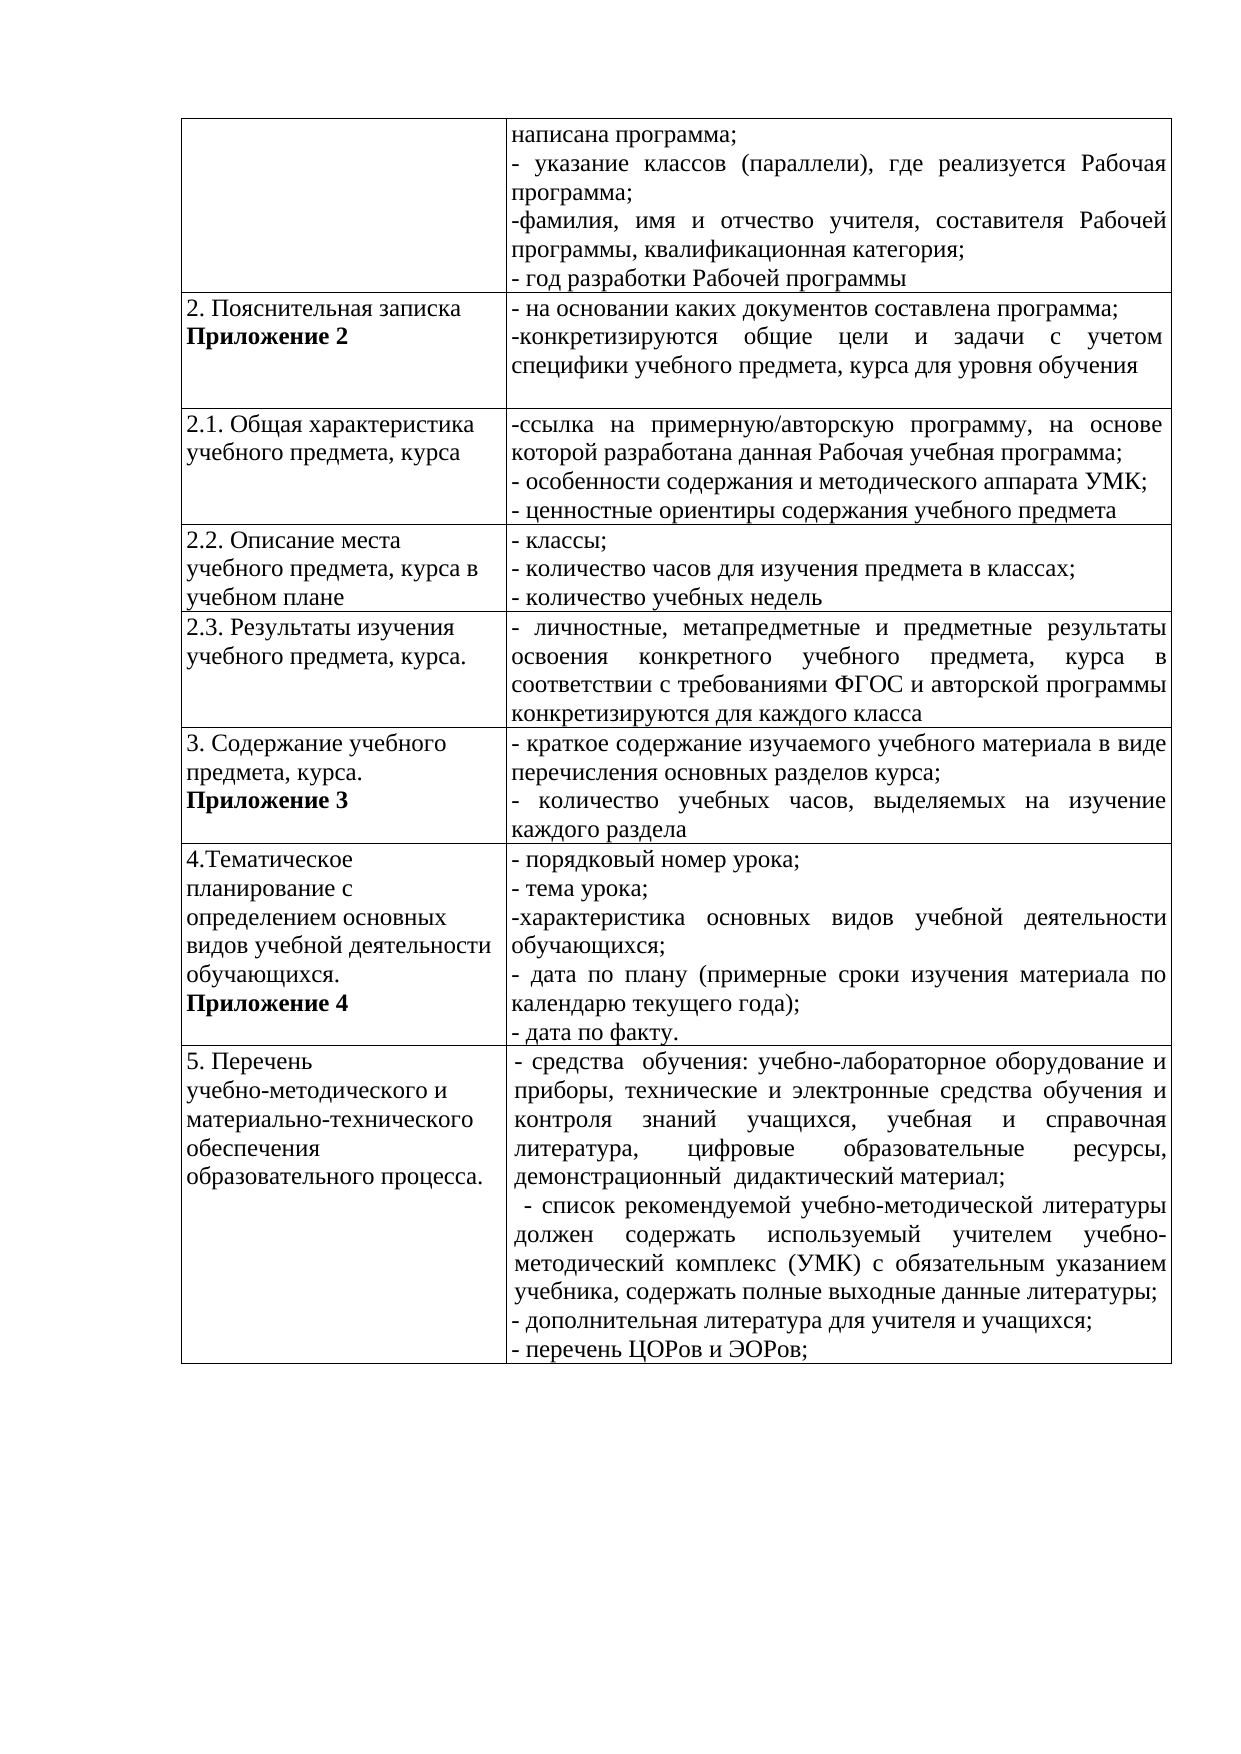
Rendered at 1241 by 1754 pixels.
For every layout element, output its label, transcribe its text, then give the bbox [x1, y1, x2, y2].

table_cell 3. Содержание учебного предмета, курса. Приложение 3 [182, 728, 506, 843]
table_cell 2.1. Общая характеристика учебного предмета, курса [182, 409, 506, 524]
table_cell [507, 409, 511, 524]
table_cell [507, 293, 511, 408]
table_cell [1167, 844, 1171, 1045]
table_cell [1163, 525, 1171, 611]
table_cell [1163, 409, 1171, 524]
table_cell 5. Перечень учебно-методического и материально-технического обеспечения образовательного процесса. [182, 1046, 506, 1363]
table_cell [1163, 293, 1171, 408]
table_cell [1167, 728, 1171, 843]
table_cell 2.2. Описание места учебного предмета, курса в учебном плане [182, 525, 506, 611]
table_cell - личностные, метапредметные и предметные результаты освоения конкретного учебного предмета, курса в соответствии с требованиями ФГОС и авторской программы конкретизируются для каждого класса [507, 612, 1171, 727]
table_cell 2. Пояснительная записка Приложение 2 [182, 293, 506, 408]
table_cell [182, 119, 506, 292]
table_cell - средства обучения: учебно-лабораторное оборудование и приборы, технические и электронные средства обучения и контроля знаний учащихся, учебная и справочная литература, цифровые образовательные ресурсы, демонстрационный дидактический материал; - список рекомендуемой учебно-методической литературы должен содержать используемый учителем учебно-методический комплекс (УМК) с обязательным указанием учебника, содержать полные выходные данные литературы; - дополнительная литература для учителя и учащихся; - перечень ЦОРов и ЭОРов; [507, 1046, 1171, 1363]
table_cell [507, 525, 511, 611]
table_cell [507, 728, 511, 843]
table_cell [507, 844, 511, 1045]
table_cell 4.Тематическое планирование с определением основных видов учебной деятельности обучающихся. Приложение 4 [182, 844, 506, 1045]
table_cell 2.3. Результаты изучения учебного предмета, курса. [182, 612, 506, 727]
